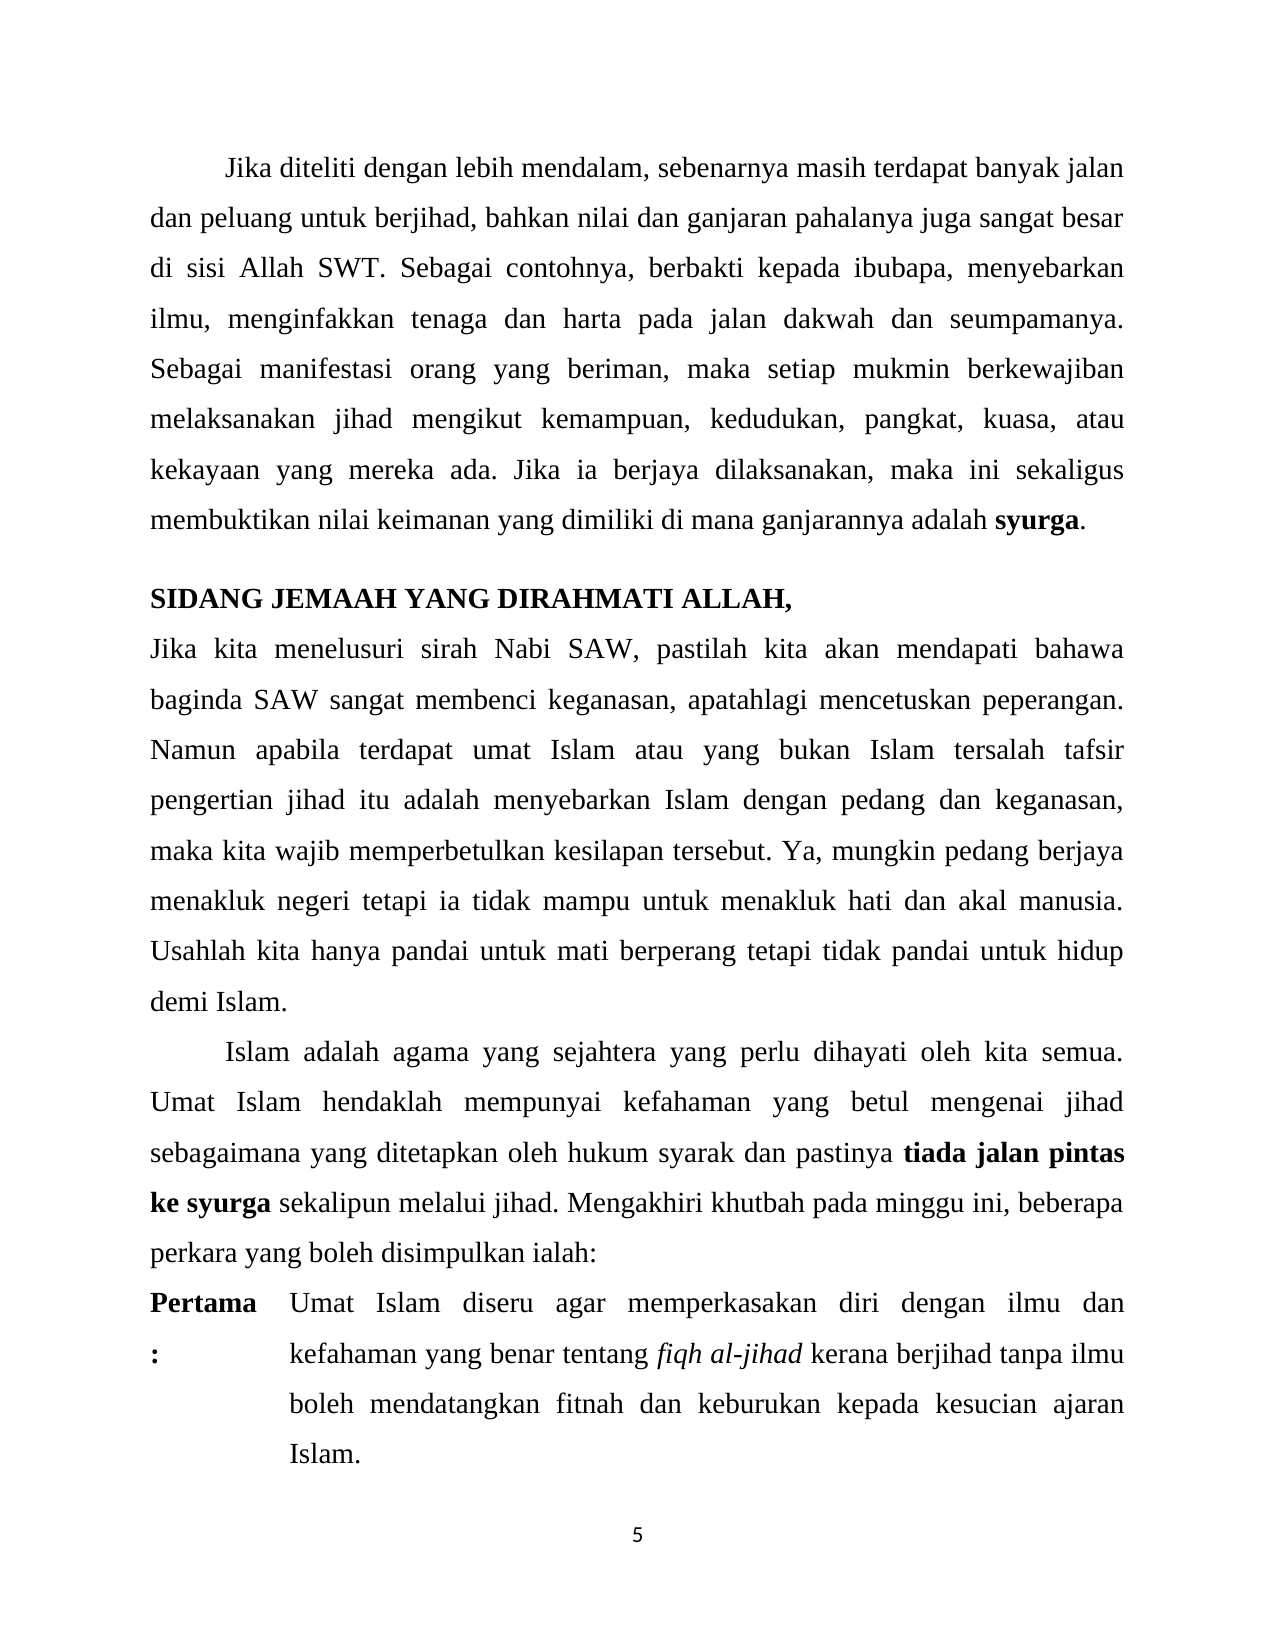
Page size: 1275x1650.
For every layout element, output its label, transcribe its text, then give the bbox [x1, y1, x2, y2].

table_header Pertama: [139, 1286, 278, 1483]
text Jika kita menelusuri sirah Nabi SAW, pastilah kita akan mendapati bahawa baginda SAW sangat membenci keganasan, apatahlagi mencetuskan peperangan. Namun apabila terdapat umat Islam atau yang bukan Islam tersalah tafsir pengertian jihad itu adalah menyebarkan Islam dengan pedang dan keganasan, maka kita wajib memperbetulkan kesilapan tersebut. Ya, mungkin pedang berjaya menakluk negeri tetapi ia tidak mampu untuk menakluk hati dan akal manusia. Usahlah kita hanya pandai untuk mati berperang tetapi tidak pandai untuk hidup demi Islam. [150, 632, 1125, 1017]
text Islam adalah agama yang sejahtera yang perlu dihayati oleh kita semua. Umat Islam hendaklah mempunyai kefahaman yang betul mengenai jihad sebagaimana yang ditetapkan oleh hukum syarak dan pastinya tiada jalan pintas ke syurga sekalipun melalui jihad. Mengakhiri khutbah pada minggu ini, beberapa perkara yang boleh disimpulkan ialah: [150, 1034, 1125, 1269]
text Jika diteliti dengan lebih mendalam, sebenarnya masih terdapat banyak jalan dan peluang untuk berjihad, bahkan nilai dan ganjaran pahalanya juga sangat besar di sisi Allah SWT. Sebagai contohnya, berbakti kepada ibubapa, menyebarkan ilmu, menginfakkan tenaga dan harta pada jalan dakwah dan seumpamanya. Sebagai manifestasi orang yang beriman, maka setiap mukmin berkewajiban melaksanakan jihad mengikut kemampuan, kedudukan, pangkat, kuasa, atau kekayaan yang mereka ada. Jika ia berjaya dilaksanakan, maka ini sekaligus membuktikan nilai keimanan yang dimiliki di mana ganjarannya adalah syurga. [150, 150, 1125, 536]
text SIDANG JEMAAH YANG DIRAHMATI ALLAH, [150, 581, 1125, 615]
table_header Umat Islam diseru agar memperkasakan diri dengan ilmu dan kefahaman yang benar tentang fiqh al-jihad kerana berjihad tanpa ilmu boleh mendatangkan fitnah dan keburukan kepada kesucian ajaran Islam. [278, 1286, 1136, 1483]
